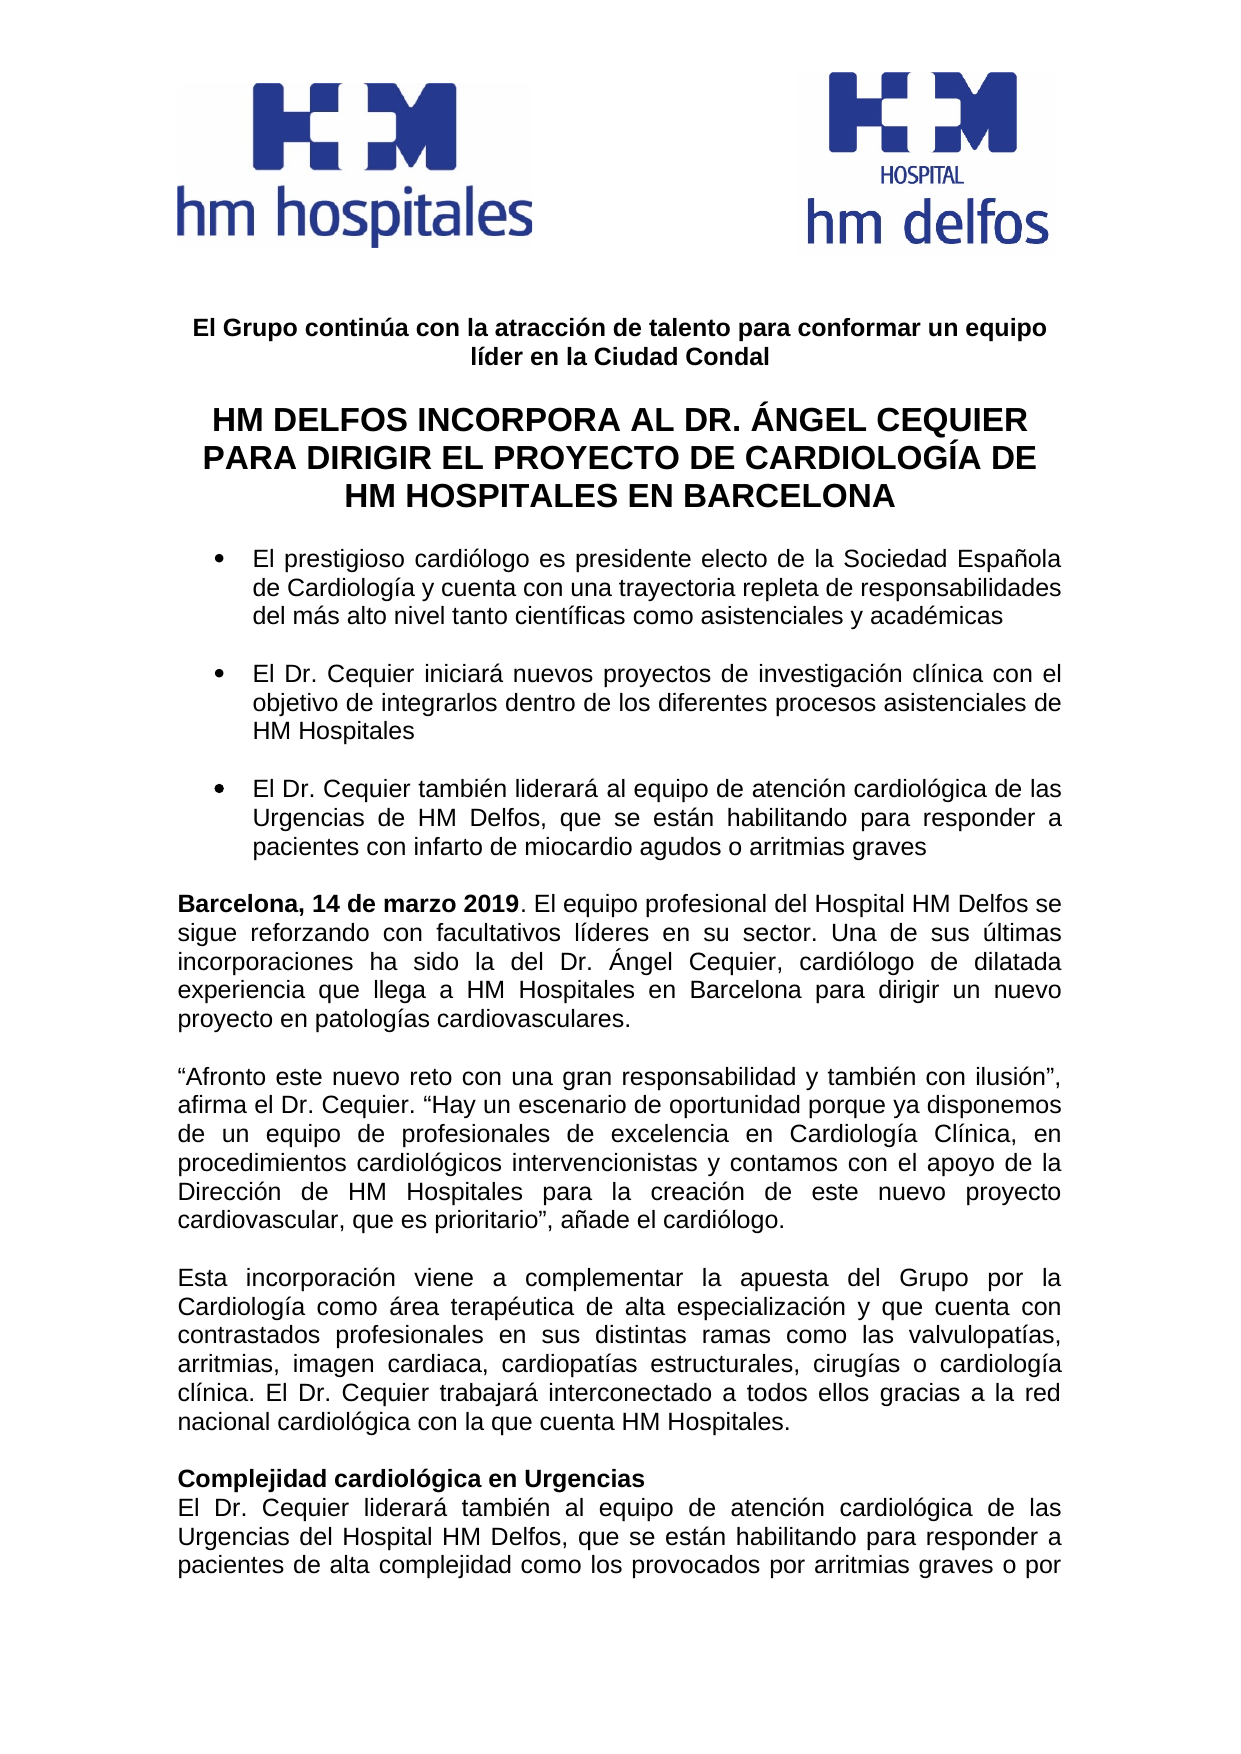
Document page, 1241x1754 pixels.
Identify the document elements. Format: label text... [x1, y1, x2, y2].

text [177, 1493, 1063, 1579]
list El prestigioso cardiólogo es presidente electo de la Sociedad Española de Cardiología y cuenta con una trayectoria repleta de responsabilidades del más alto nivel tanto científicas como asistenciales y académicas [215, 544, 1063, 630]
picture [177, 83, 533, 248]
text HM DELFOS INCORPORA AL DR. ÁNGEL CEQUIER PARA DIRIGIR EL PROYECTO DE CARDIOLOGÍA DE HM HOSPITALES EN BARCELONA [177, 399, 1063, 515]
text Esta incorporación viene a complementar la apuesta del Grupo por la Cardiología como área terapéutica de alta especialización y que cuenta con contrastados profesionales en sus distintas ramas como las valvulopatías, arritmias, imagen cardiaca, cardiopatías estructurales, cirugías o cardiología clínica. El Dr. Cequier trabajará interconectado a todos ellos gracias a la red nacional cardiológica con la que cuenta HM Hospitales. [177, 1263, 1063, 1435]
text El Grupo continúa con la atracción de talento para conformar un equipo líder en la Ciudad Condal [177, 313, 1063, 371]
picture [797, 72, 1057, 256]
text “Afronto este nuevo reto con una gran responsabilidad y también con ilusión”, afirma el Dr. Cequier. “Hay un escenario de oportunidad porque ya disponemos de un equipo de profesionales de excelencia en Cardiología Clínica, en procedimientos cardiológicos intervencionistas y contamos con el apoyo de la Dirección de HM Hospitales para la creación de este nuevo proyecto cardiovascular, que es prioritario”, añade el cardiólogo. [177, 1061, 1063, 1234]
text Complejidad cardiológica en Urgencias [177, 1464, 1063, 1493]
list El Dr. Cequier iniciará nuevos proyectos de investigación clínica con el objetivo de integrarlos dentro de los diferentes procesos asistenciales de HM Hospitales [215, 659, 1063, 745]
list El Dr. Cequier también liderará al equipo de atención cardiológica de las Urgencias de HM Delfos, que se están habilitando para responder a pacientes con infarto de miocardio agudos o arritmias graves [215, 774, 1063, 860]
text Barcelona, 14 de marzo 2019. El equipo profesional del Hospital HM Delfos se sigue reforzando con facultativos líderes en su sector. Una de sus últimas incorporaciones ha sido la del Dr. Ángel Cequier, cardiólogo de dilatada experiencia que llega a HM Hospitales en Barcelona para dirigir un nuevo proyecto en patologías cardiovasculares. [177, 889, 1063, 1033]
